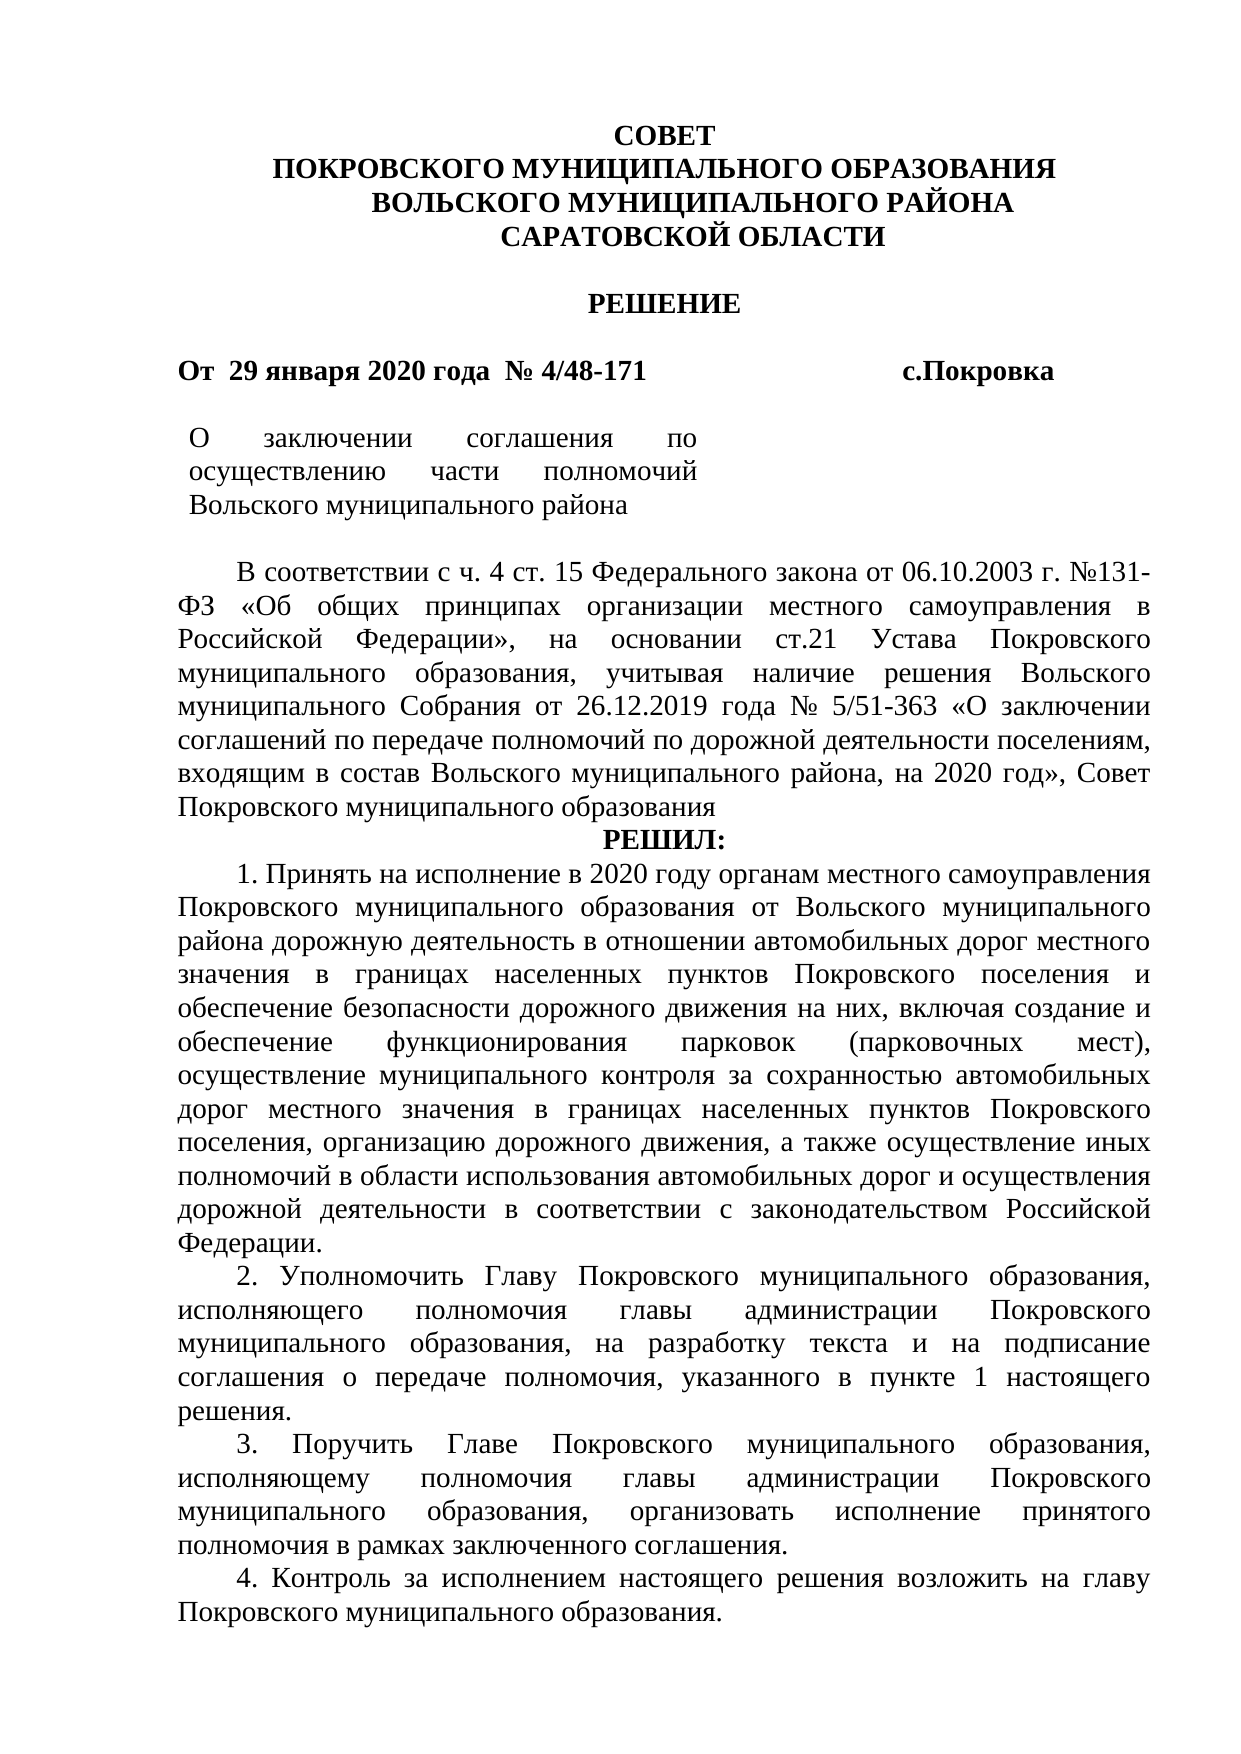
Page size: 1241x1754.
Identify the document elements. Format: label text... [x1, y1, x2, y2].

text РЕШИЛ: [177, 822, 1152, 856]
text 2. Уполномочить Главу Покровского муниципального образования, исполняющего полномочия главы администрации Покровского муниципального образования, на разработку текста и на подписание соглашения о передаче полномочия, указанного в пункте 1 настоящего решения. [177, 1258, 1152, 1426]
text ПОКРОВСКОГО МУНИЦИПАЛЬНОГО ОБРАЗОВАНИЯ [177, 152, 1152, 185]
text 4. Контроль за исполнением настоящего решения возложить на главу Покровского муниципального образования. [177, 1560, 1152, 1627]
text РЕШЕНИЕ [177, 286, 1152, 319]
text 1. Принять на исполнение в 2020 году органам местного самоуправления Покровского муниципального образования от Вольского муниципального района дорожную деятельность в отношении автомобильных дорог местного значения в границах населенных пунктов Покровского поселения и обеспечение безопасности дорожного движения на них, включая создание и обеспечение функционирования парковок (парковочных мест), осуществление муниципального контроля за сохранностью автомобильных дорог местного значения в границах населенных пунктов Покровского поселения, организацию дорожного движения, а также осуществление иных полномочий в области использования автомобильных дорог и осуществления дорожной деятельности в соответствии с законодательством Российской Федерации. [177, 856, 1152, 1258]
text СОВЕТ [177, 118, 1152, 152]
text 3. Поручить Главе Покровского муниципального образования, исполняющему полномочия главы администрации Покровского муниципального образования, организовать исполнение принятого полномочия в рамках заключенного соглашения. [177, 1426, 1152, 1560]
text ВОЛЬСКОГО МУНИЦИПАЛЬНОГО РАЙОНА САРАТОВСКОЙ ОБЛАСТИ [234, 185, 1152, 252]
text От 29 января 2020 года № 4/48-171 с.Покровка [177, 353, 1152, 386]
text В соответствии с ч. 4 ст. 15 Федерального закона от 06.10.2003 г. №131-ФЗ «Об общих принципах организации местного самоуправления в Российской Федерации», на основании ст.21 Устава Покровского муниципального образования, учитывая наличие решения Вольского муниципального Собрания от 26.12.2019 года № 5/51-363 «О заключении соглашений по передаче полномочий по дорожной деятельности поселениям, входящим в состав Вольского муниципального района, на 2020 год», Совет Покровского муниципального образования [177, 554, 1152, 822]
table_header О заключении соглашения по осуществлению части полномочий Вольского муниципального района [177, 420, 709, 521]
